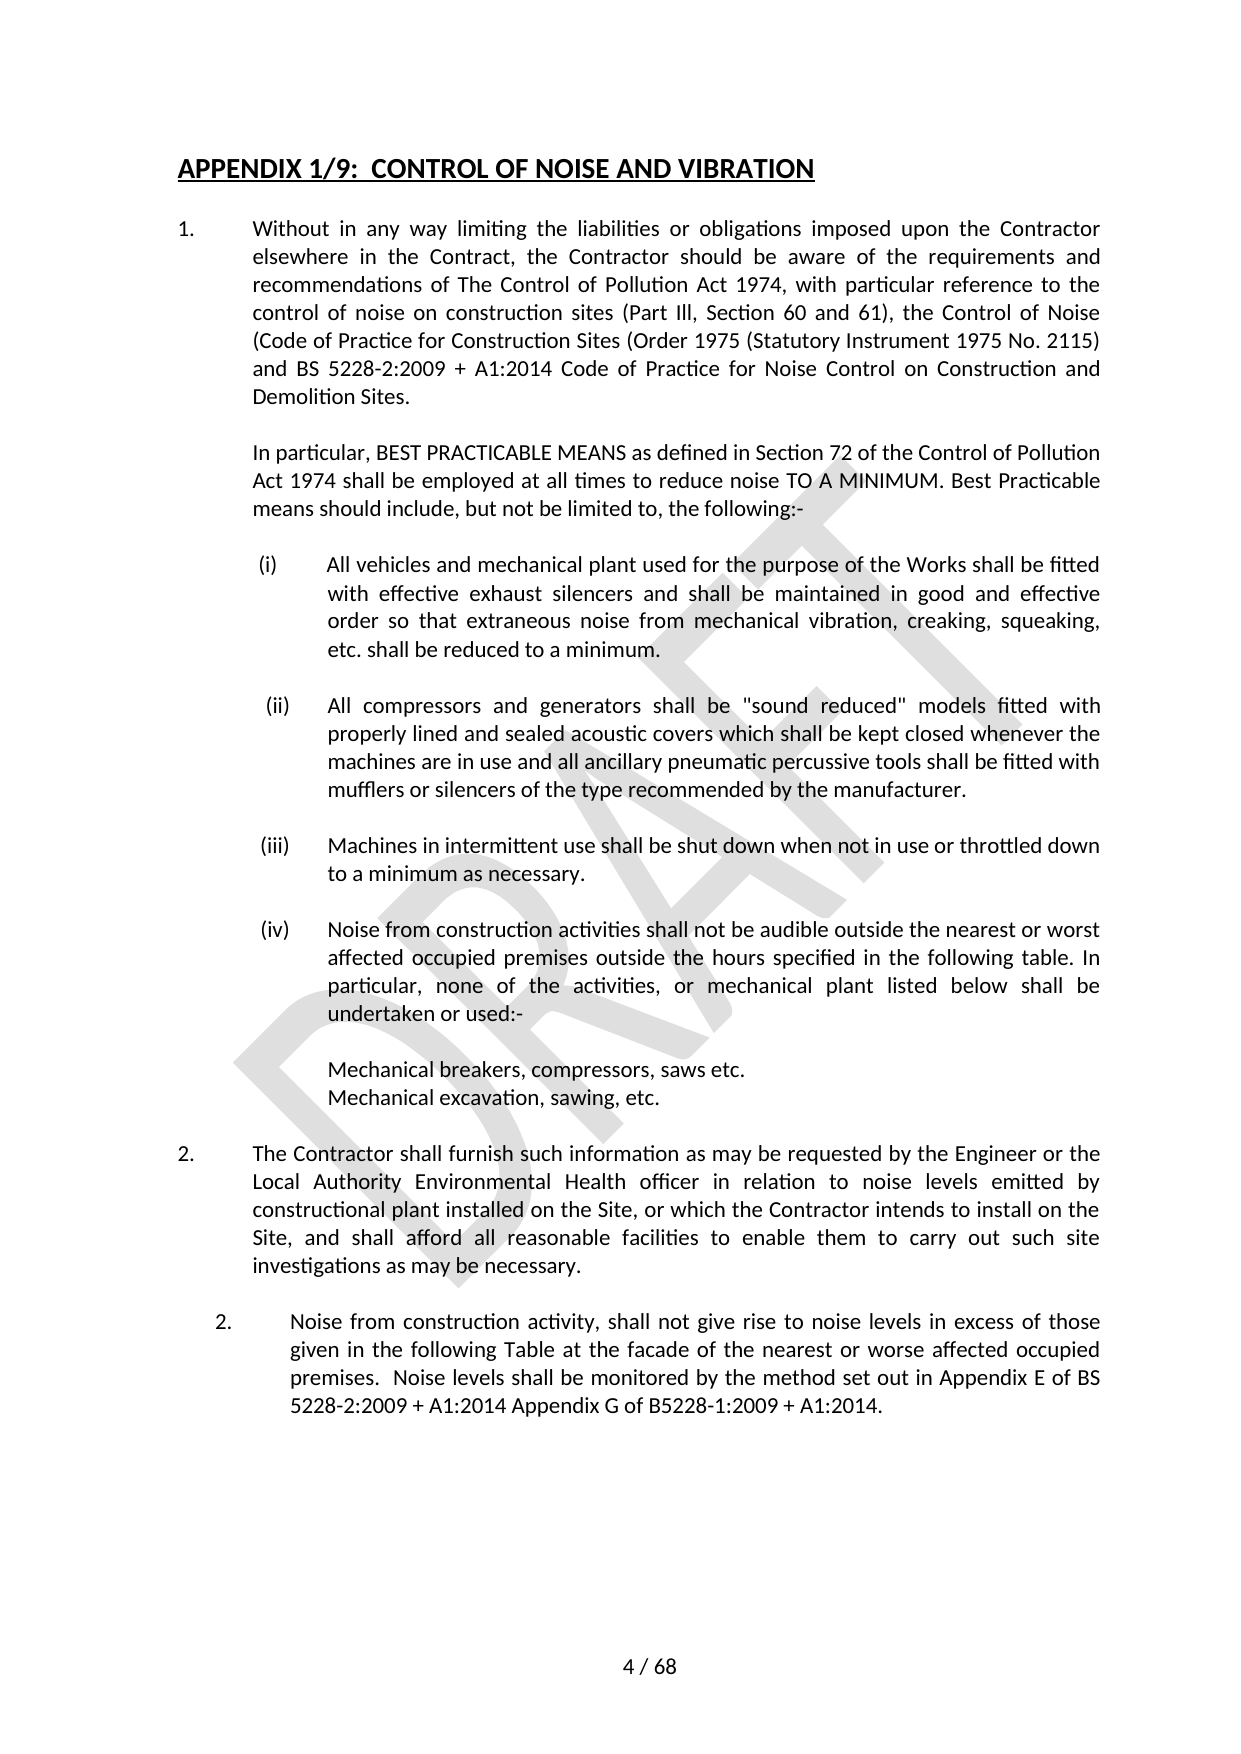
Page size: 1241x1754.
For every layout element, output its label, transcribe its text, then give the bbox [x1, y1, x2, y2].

text 2. The Contractor shall furnish such information as may be requested by the Engineer or the Local Authority Environmental Health officer in relation to noise levels emitted by constructional plant installed on the Site, or which the Contractor intends to install on the Site, and shall afford all reasonable facilities to enable them to carry out such site investigations as may be necessary. [177, 1139, 1102, 1279]
text APPENDIX 1/9: CONTROL OF NOISE AND VIBRATION [177, 150, 1102, 186]
list All compressors and generators shall be "sound reduced" models fitted with properly lined and sealed acoustic covers which shall be kept closed whenever the machines are in use and all ancillary pneumatic percussive tools shall be fitted with mufflers or silencers of the type recommended by the manufacturer. [290, 691, 1102, 803]
text Mechanical breakers, compressors, saws etc. [252, 1055, 1102, 1083]
list Noise from construction activity, shall not give rise to noise levels in excess of those given in the following Table at the facade of the nearest or worse affected occupied premises. Noise levels shall be monitored by the method set out in Appendix E of BS 5228-2:2009 + A1:2014 Appendix G of B5228-1:2009 + A1:2014. [215, 1307, 1102, 1419]
list Machines in intermittent use shall be shut down when not in use or throttled down to a minimum as necessary. [290, 831, 1102, 887]
list All vehicles and mechanical plant used for the purpose of the Works shall be fitted with effective exhaust silencers and shall be maintained in good and effective order so that extraneous noise from mechanical vibration, creaking, squeaking, etc. shall be reduced to a minimum. [277, 551, 1102, 663]
text In particular, BEST PRACTICABLE MEANS as defined in Section 72 of the Control of Pollution Act 1974 shall be employed at all times to reduce noise TO A MINIMUM. Best Practicable means should include, but not be limited to, the following:- [252, 438, 1102, 523]
text 1. Without in any way limiting the liabilities or obligations imposed upon the Contractor elsewhere in the Contract, the Contractor should be aware of the requirements and recommendations of The Control of Pollution Act 1974, with particular reference to the control of noise on construction sites (Part Ill, Section 60 and 61), the Control of Noise (Code of Practice for Construction Sites (Order 1975 (Statutory Instrument 1975 No. 2115) and BS 5228-2:2009 + A1:2014 Code of Practice for Noise Control on Construction and Demolition Sites. [177, 214, 1102, 411]
list Noise from construction activities shall not be audible outside the nearest or worst affected occupied premises outside the hours specified in the following table. In particular, none of the activities, or mechanical plant listed below shall be undertaken or used:- [290, 915, 1102, 1027]
text Mechanical excavation, sawing, etc. [327, 1083, 1152, 1111]
